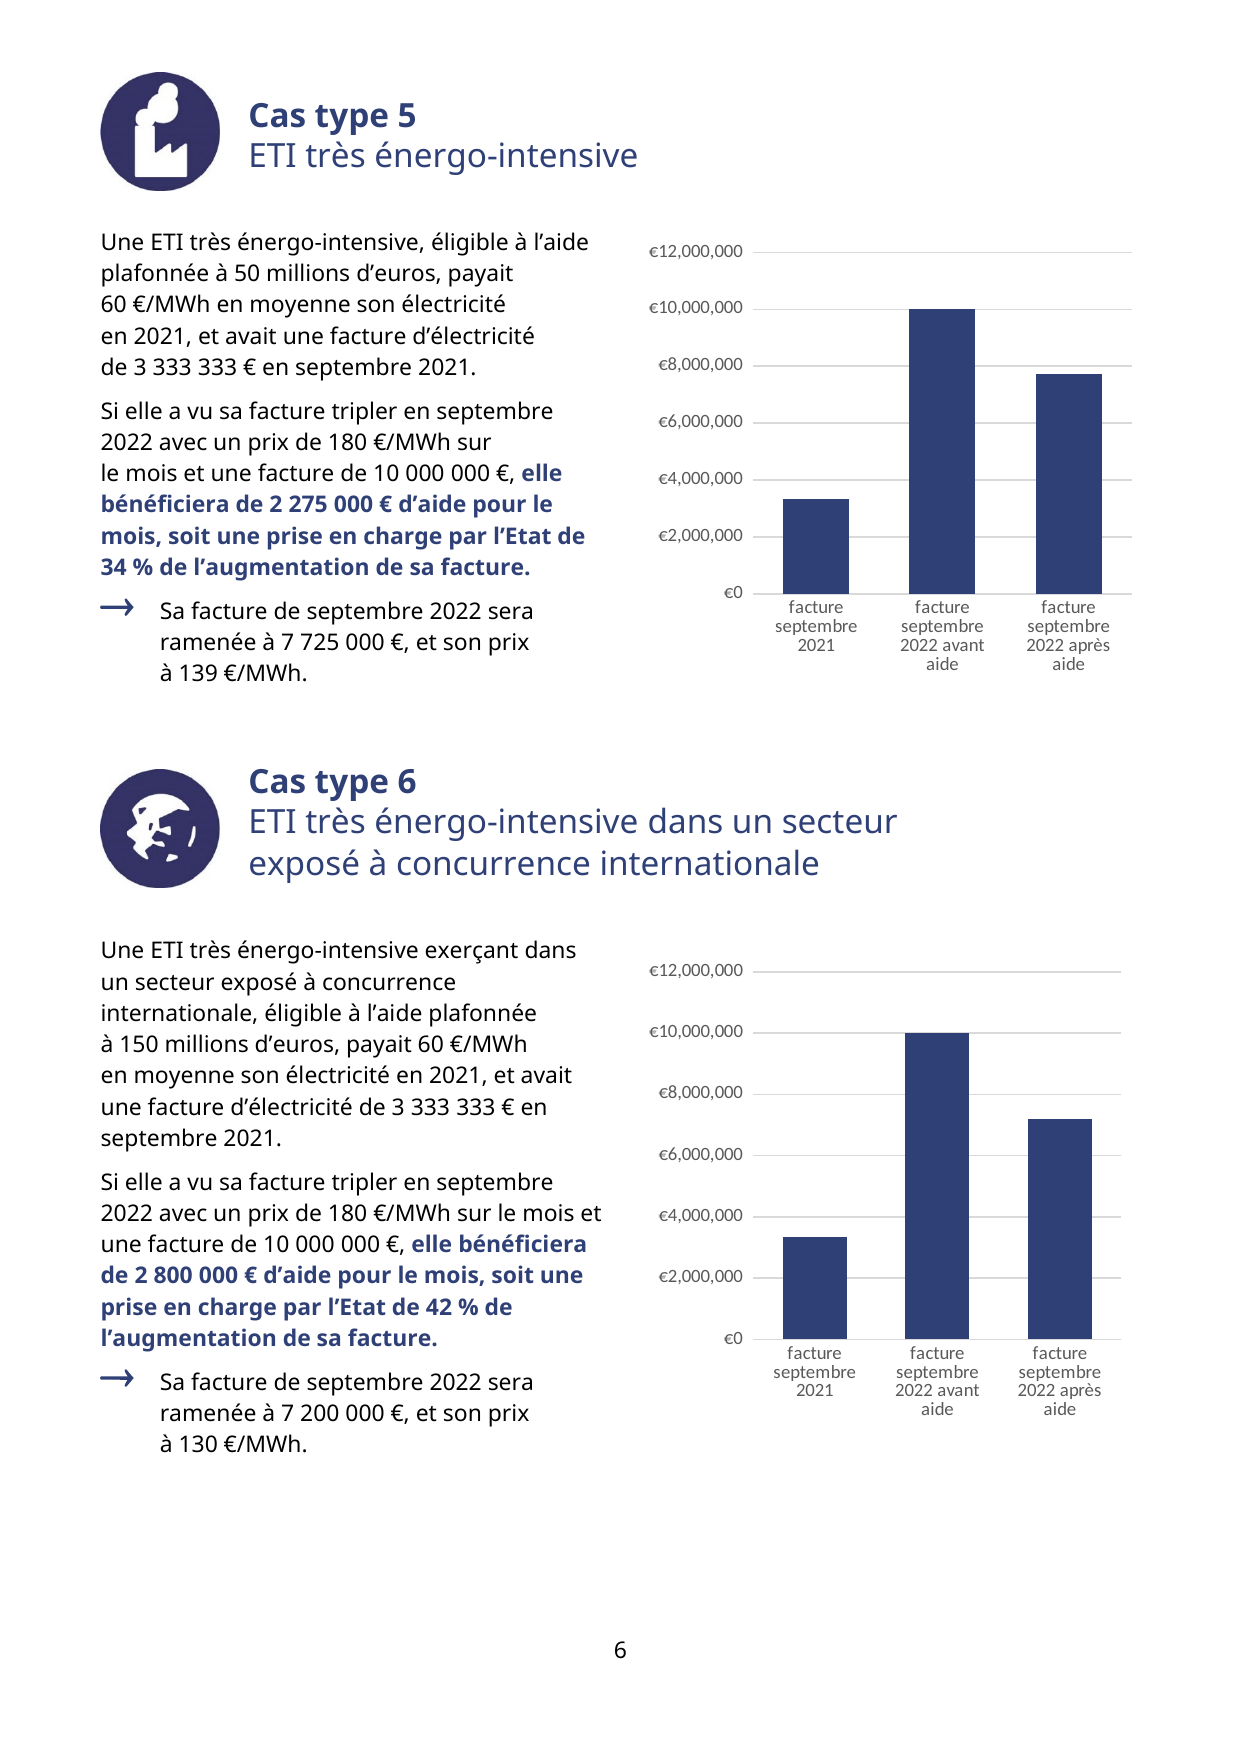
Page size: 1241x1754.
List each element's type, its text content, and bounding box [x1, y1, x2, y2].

list Sa facture de septembre 2022 sera ramenée à 7 725 000 €, et son prix à 139 €/MWh. [100, 594, 608, 688]
text Une ETI très énergo-intensive, éligible à l’aide plafonnée à 50 millions d’euros, payait 60 €/MWh en moyenne son électricité en 2021, et avait une facture d’électricité de 3 333 333 € en septembre 2021. [100, 225, 608, 382]
text ETI très énergo-intensive dans un secteur exposé à concurrence internationale [248, 800, 1140, 884]
text ETI très énergo-intensive [248, 134, 1140, 175]
text Cas type 6 [248, 767, 1140, 800]
text Si elle a vu sa facture tripler en septembre 2022 avec un prix de 180 €/MWh sur le mois et une facture de 10 000 000 €, elle bénéficiera de 2 800 000 € d’aide pour le mois, soit une prise en charge par l’Etat de 42 % de l’augmentation de sa facture. [100, 1165, 608, 1352]
text Si elle a vu sa facture tripler en septembre 2022 avec un prix de 180 €/MWh sur le mois et une facture de 10 000 000 €, elle bénéficiera de 2 275 000 € d’aide pour le mois, soit une prise en charge par l’Etat de 34 % de l’augmentation de sa facture. [100, 394, 608, 582]
text Une ETI très énergo-intensive exerçant dans un secteur exposé à concurrence internationale, éligible à l’aide plafonnée à 150 millions d’euros, payait 60 €/MWh en moyenne son électricité en 2021, et avait une facture d’électricité de 3 333 333 € en septembre 2021. [100, 934, 608, 1152]
list Sa facture de septembre 2022 sera ramenée à 7 200 000 €, et son prix à 130 €/MWh. [100, 1365, 608, 1459]
picture [100, 769, 220, 888]
picture [100, 72, 220, 191]
text Cas type 5 [248, 100, 1140, 134]
